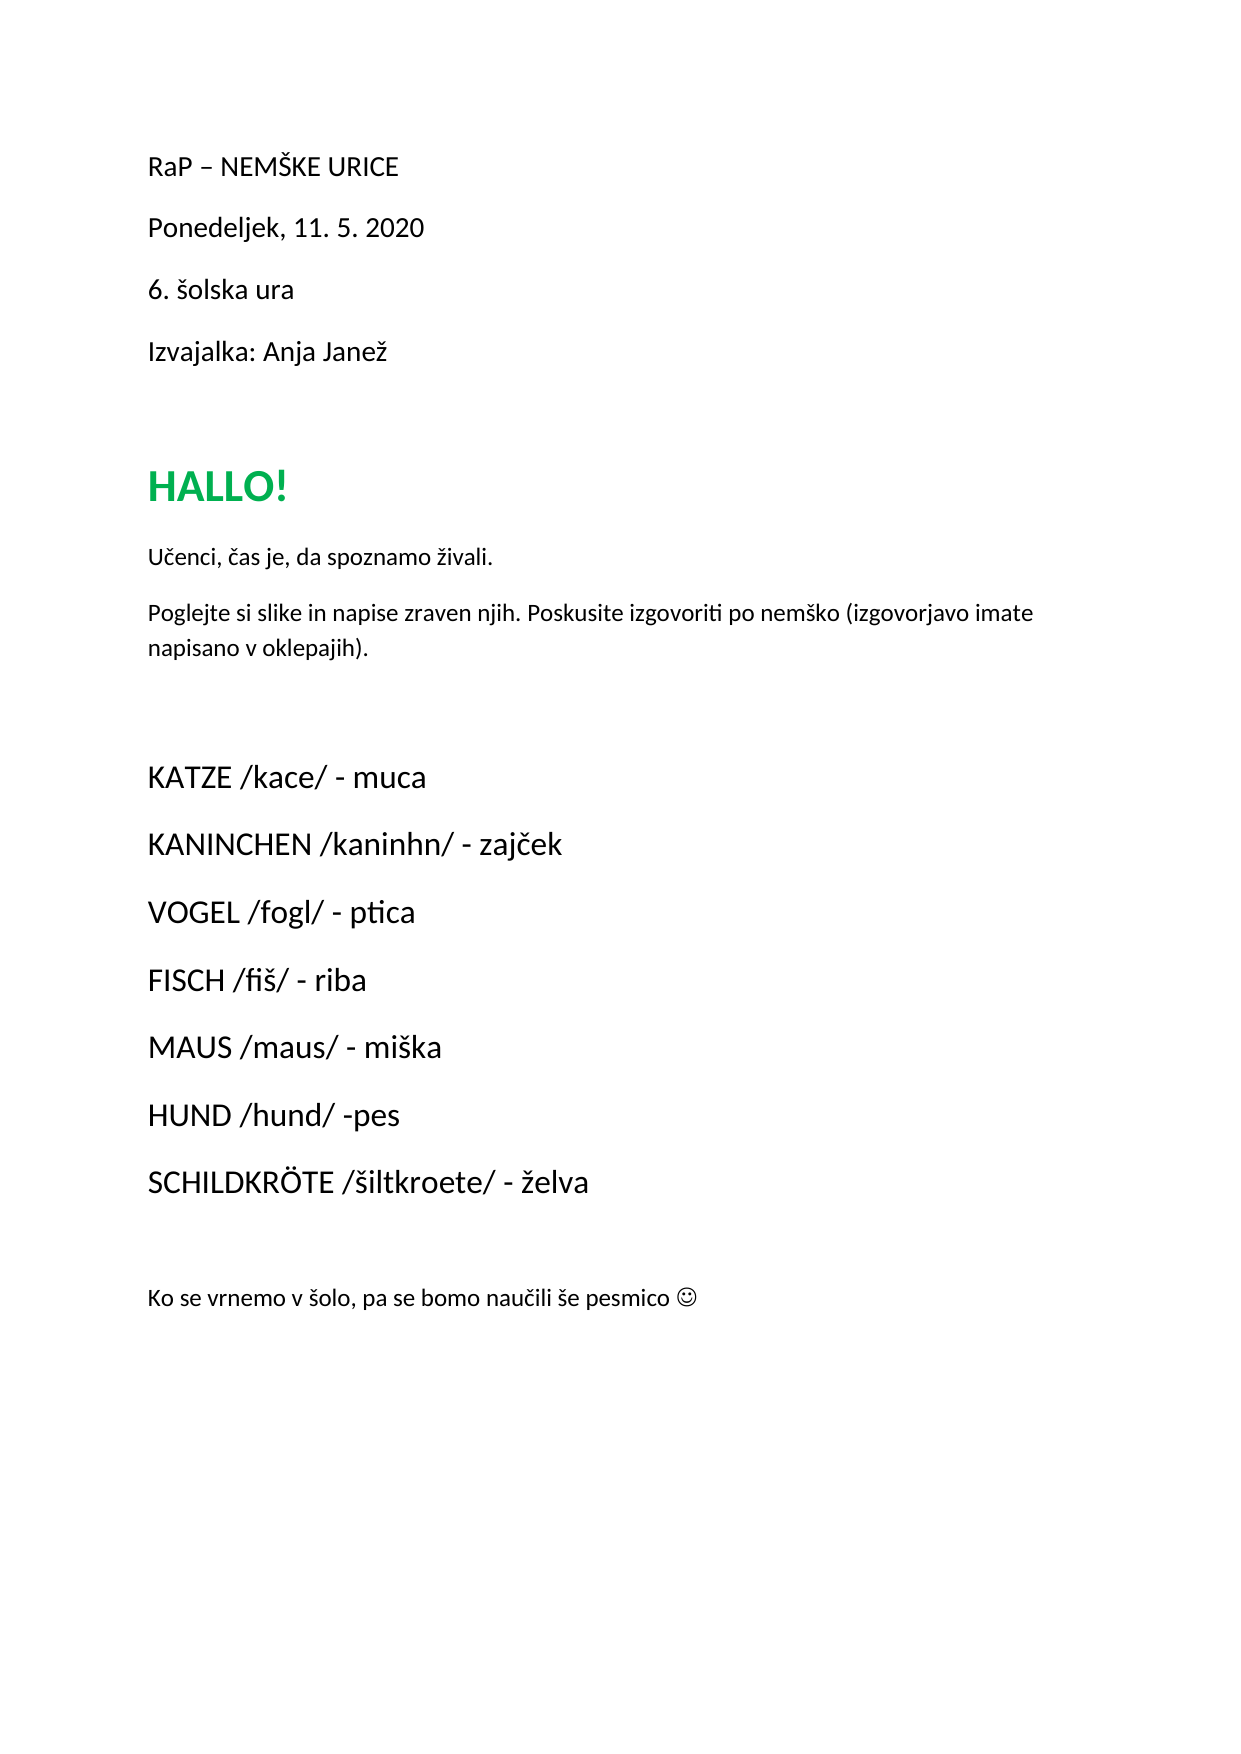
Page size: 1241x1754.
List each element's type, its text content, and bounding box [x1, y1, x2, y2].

text Ko se vrnemo v šolo, pa se bomo naučili še pesmico [148, 1282, 1093, 1313]
text HUND /hund/ -pes [148, 1094, 1093, 1134]
text KATZE /kace/ - muca [148, 756, 1093, 797]
text VOGEL /fogl/ - ptica [148, 891, 1093, 932]
text MAUS /maus/ - miška [148, 1026, 1093, 1067]
text Ponedeljek, 11. 5. 2020 [148, 209, 1093, 245]
text Izvajalka: Anja Janež [148, 333, 1093, 368]
text Učenci, čas je, da spoznamo živali. [148, 542, 1093, 572]
text Poglejte si slike in napise zraven njih. Poskusite izgovoriti po nemško (izgovorjavo imate napisano v oklepajih). [148, 597, 1093, 663]
text 6. šolska ura [148, 271, 1093, 307]
text RaP – NEMŠKE URICE [148, 148, 1093, 183]
text SCHILDKRÖTE /šiltkroete/ - želva [148, 1161, 1093, 1202]
text FISCH /fiš/ - riba [148, 959, 1093, 999]
text KANINCHEN /kaninhn/ - zajček [148, 823, 1093, 864]
text HALLO! [148, 456, 1093, 512]
